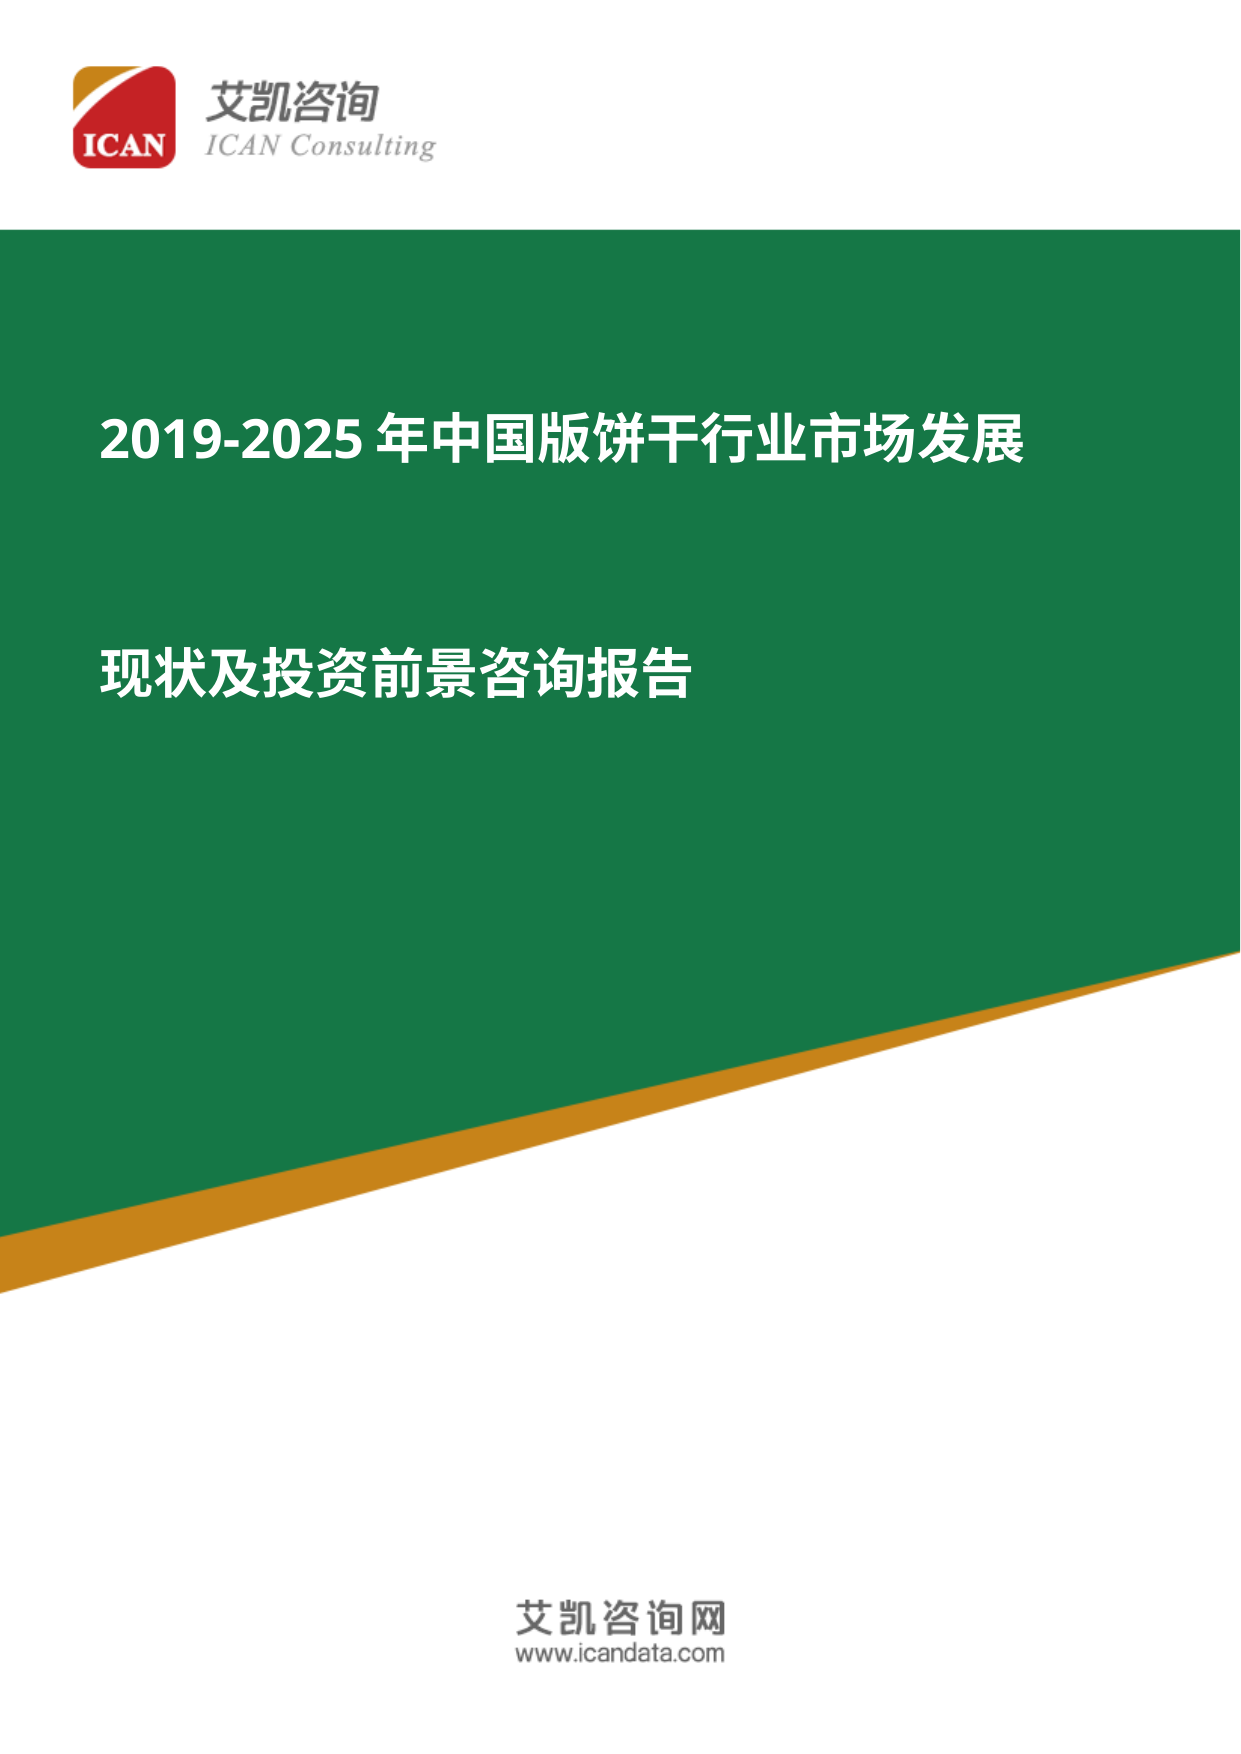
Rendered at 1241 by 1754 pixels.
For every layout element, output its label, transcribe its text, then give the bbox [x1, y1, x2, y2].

subtitle 2019-2025年中国版饼干行业市场发展现状及投资前景咨询报告 [99, 386, 1053, 718]
picture [0, 5, 1241, 1754]
